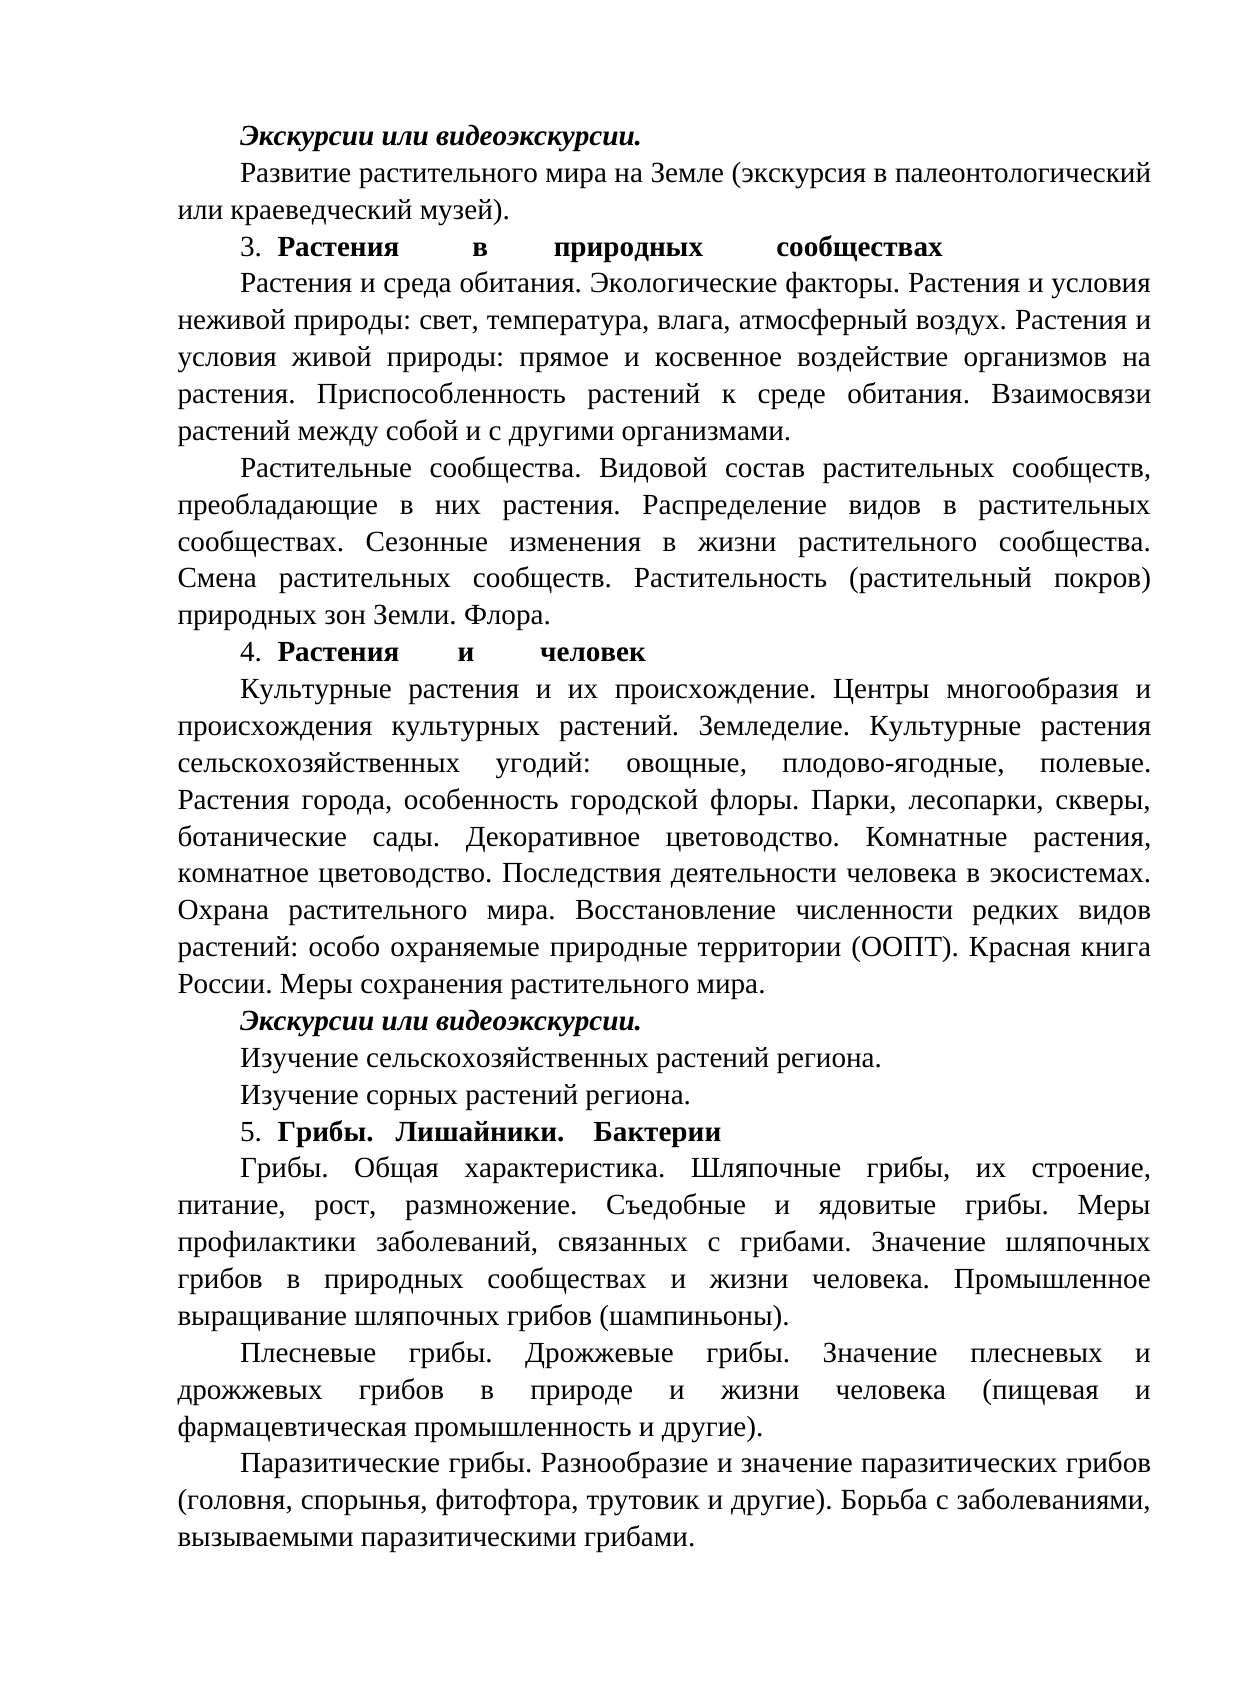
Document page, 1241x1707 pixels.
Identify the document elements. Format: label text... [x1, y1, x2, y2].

text Грибы. Общая характеристика. Шляпочные грибы, их строение, питание, рост, размножение. Съедобные и ядовитые грибы. Меры профилактики заболеваний, связанных с грибами. Значение шляпочных грибов в природных сообществах и жизни человека. Промышленное выращивание шляпочных грибов (шампиньоны). [177, 1151, 1152, 1332]
text Растения и среда обитания. Экологические факторы. Растения и условия неживой природы: свет, температура, влага, атмосферный воздух. Растения и условия живой природы: прямое и косвенное воздействие организмов на растения. Приспособленность растений к среде обитания. Взаимосвязи растений между собой и с другими организмами. [177, 266, 1152, 447]
list Растения и человек [240, 634, 1152, 668]
text Развитие растительного мира на Земле (экскурсия в палеонтологический или краеведческий музей). [177, 155, 1152, 225]
text Изучение сельскохозяйственных растений региона. [177, 1040, 1152, 1073]
text Экскурсии или видеоэкскурсии. [177, 118, 1152, 152]
text Изучение сорных растений региона. [177, 1077, 1152, 1110]
text Экскурсии или видеоэкскурсии. [177, 1003, 1152, 1037]
text Паразитические грибы. Разнообразие и значение паразитических грибов (головня, спорынья, фитофтора, трутовик и другие). Борьба с заболеваниями, вызываемыми паразитическими грибами. [177, 1446, 1152, 1553]
list Грибы. Лишайники. Бактерии [240, 1114, 1152, 1147]
list Растения в природных сообществах [240, 229, 1152, 262]
text Культурные растения и их происхождение. Центры многообразия и происхождения культурных растений. Земледелие. Культурные растения сельскохозяйственных угодий: овощные, плодово-ягодные, полевые. Растения города, особенность городской флоры. Парки, лесопарки, скверы, ботанические сады. Декоративное цветоводство. Комнатные растения, комнатное цветоводство. Последствия деятельности человека в экосистемах. Охрана растительного мира. Восстановление численности редких видов растений: особо охраняемые природные территории (ООПТ). Красная книга России. Меры сохранения растительного мира. [177, 671, 1152, 1000]
text Растительные сообщества. Видовой состав растительных сообществ, преобладающие в них растения. Распределение видов в растительных сообществах. Сезонные изменения в жизни растительного сообщества. Смена растительных сообществ. Растительность (растительный покров) природных зон Земли. Флора. [177, 450, 1152, 631]
text Плесневые грибы. Дрожжевые грибы. Значение плесневых и дрожжевых грибов в природе и жизни человека (пищевая и фармацевтическая промышленность и другие). [177, 1335, 1152, 1442]
